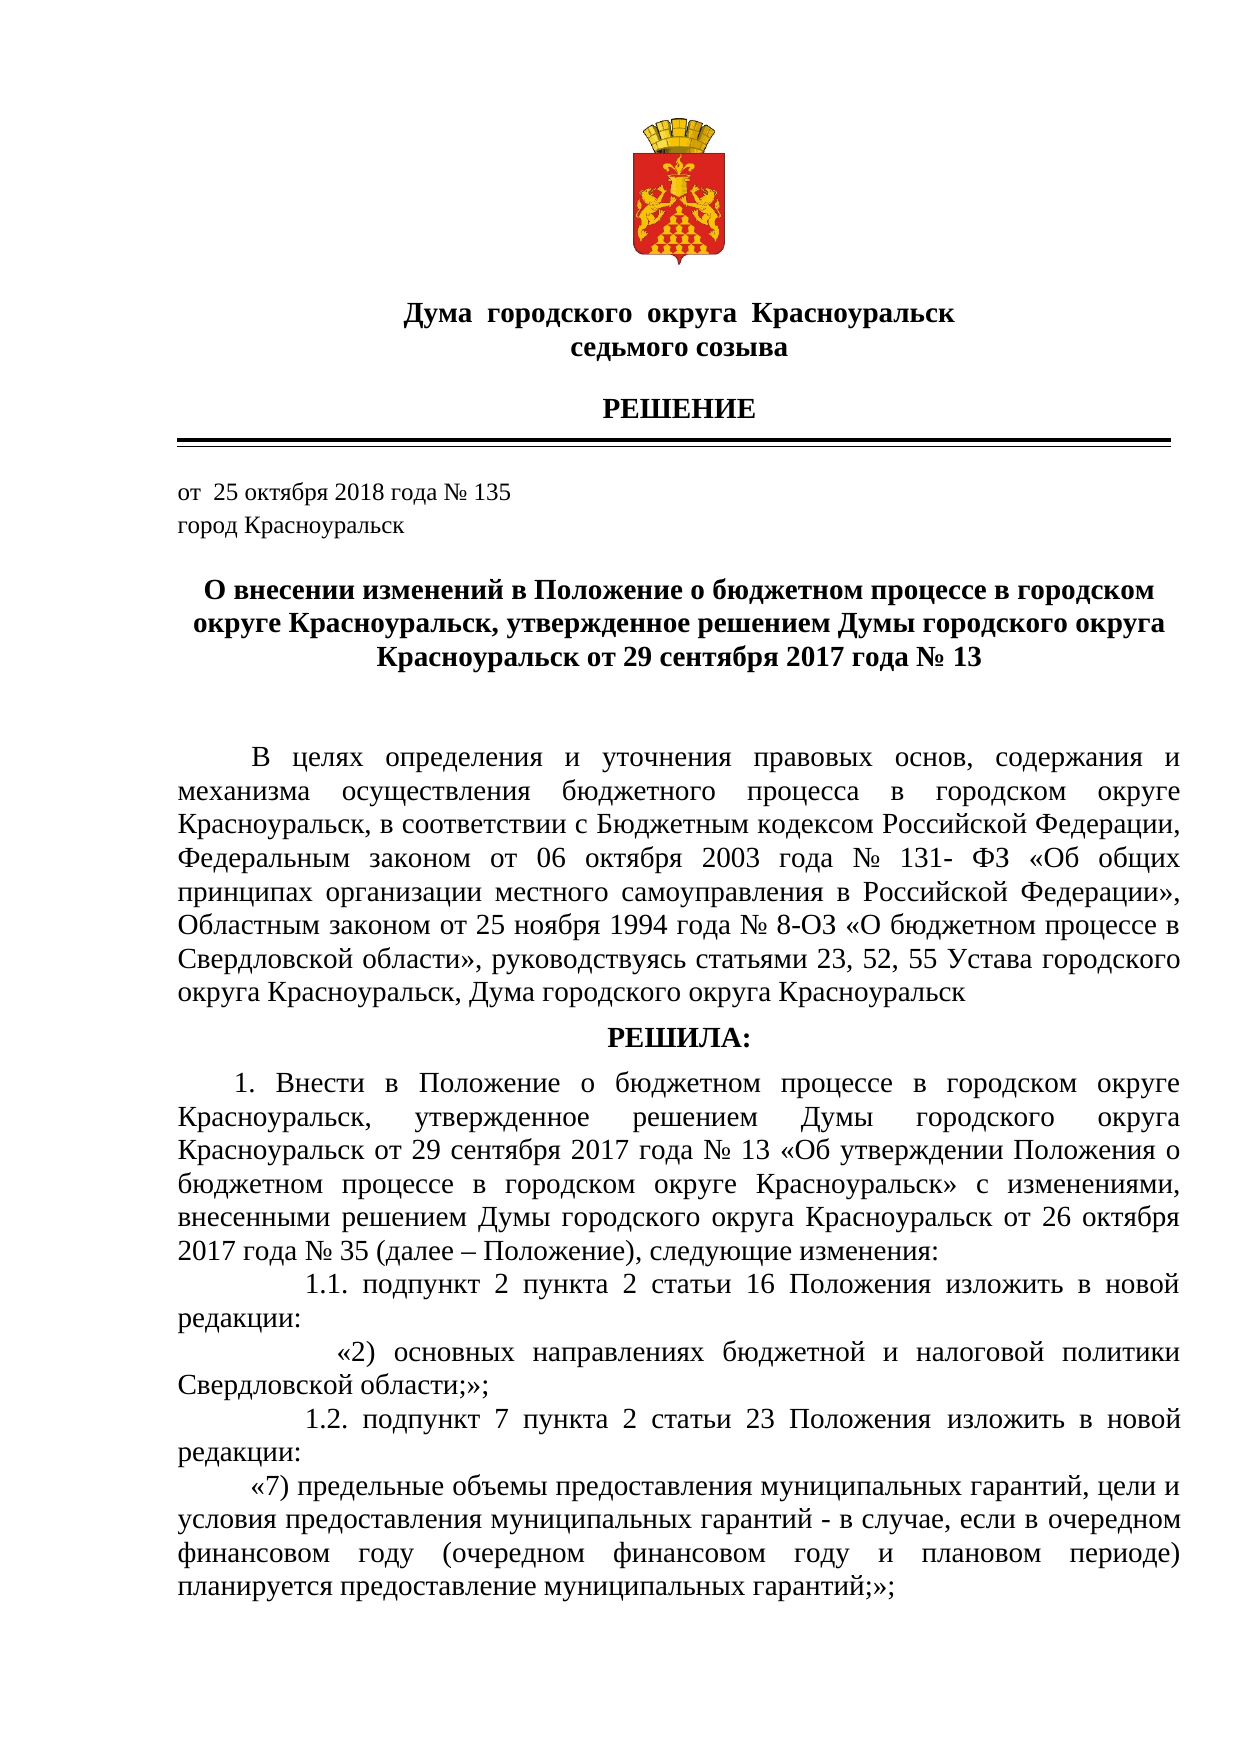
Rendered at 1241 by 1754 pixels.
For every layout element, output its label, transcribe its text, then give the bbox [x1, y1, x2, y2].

picture [633, 118, 726, 267]
text В целях определения и уточнения правовых основ, содержания и механизма осуществления бюджетного процесса в городском округе Красноуральск, в соответствии с Бюджетным кодексом Российской Федерации, Федеральным законом от 06 октября 2003 года № 131- ФЗ «Об общих принципах организации местного самоуправления в Российской Федерации», Областным законом от 25 ноября 1994 года № 8-ОЗ «О бюджетном процессе в Свердловской области», руководствуясь статьями 23, 52, 55 Устава городского округа Красноуральск, Дума городского округа Красноуральск [177, 739, 1181, 1008]
title О внесении изменений в Положение о бюджетном процессе в городском округе Красноуральск, утвержденное решением Думы городского округа Красноуральск от 29 сентября 2017 года № 13 [177, 572, 1181, 672]
text «2) основных направлениях бюджетной и налоговой политики Свердловской области;»; [177, 1334, 1181, 1401]
text 1.2. подпункт 7 пункта 2 статьи 23 Положения изложить в новой редакции: [177, 1401, 1181, 1468]
text город Красноуральск [177, 510, 1181, 539]
text РЕШЕНИЕ [177, 391, 1181, 425]
text седьмого созыва [177, 329, 1181, 362]
text Дума городского округа Красноуральск [177, 295, 1181, 329]
text 1.1. подпункт 2 пункта 2 статьи 16 Положения изложить в новой редакции: [177, 1267, 1181, 1334]
list 1. Внести в Положение о бюджетном процессе в городском округе Красноуральск, утвержденное решением Думы городского округа Красноуральск от 29 сентября 2017 года № 13 «Об утверждении Положения о бюджетном процессе в городском округе Красноуральск» с изменениями, внесенными решением Думы городского округа Красноуральск от 26 октября 2017 года № 35 (далее – Положение), следующие изменения: [177, 1065, 1181, 1267]
text РЕШИЛА: [177, 1020, 1181, 1053]
text «7) предельные объемы предоставления муниципальных гарантий, цели и условия предоставления муниципальных гарантий - в случае, если в очередном финансовом году (очередном финансовом году и плановом периоде) планируется предоставление муниципальных гарантий;»; [177, 1468, 1181, 1602]
text от 25 октября 2018 года № 135 [177, 477, 1181, 506]
